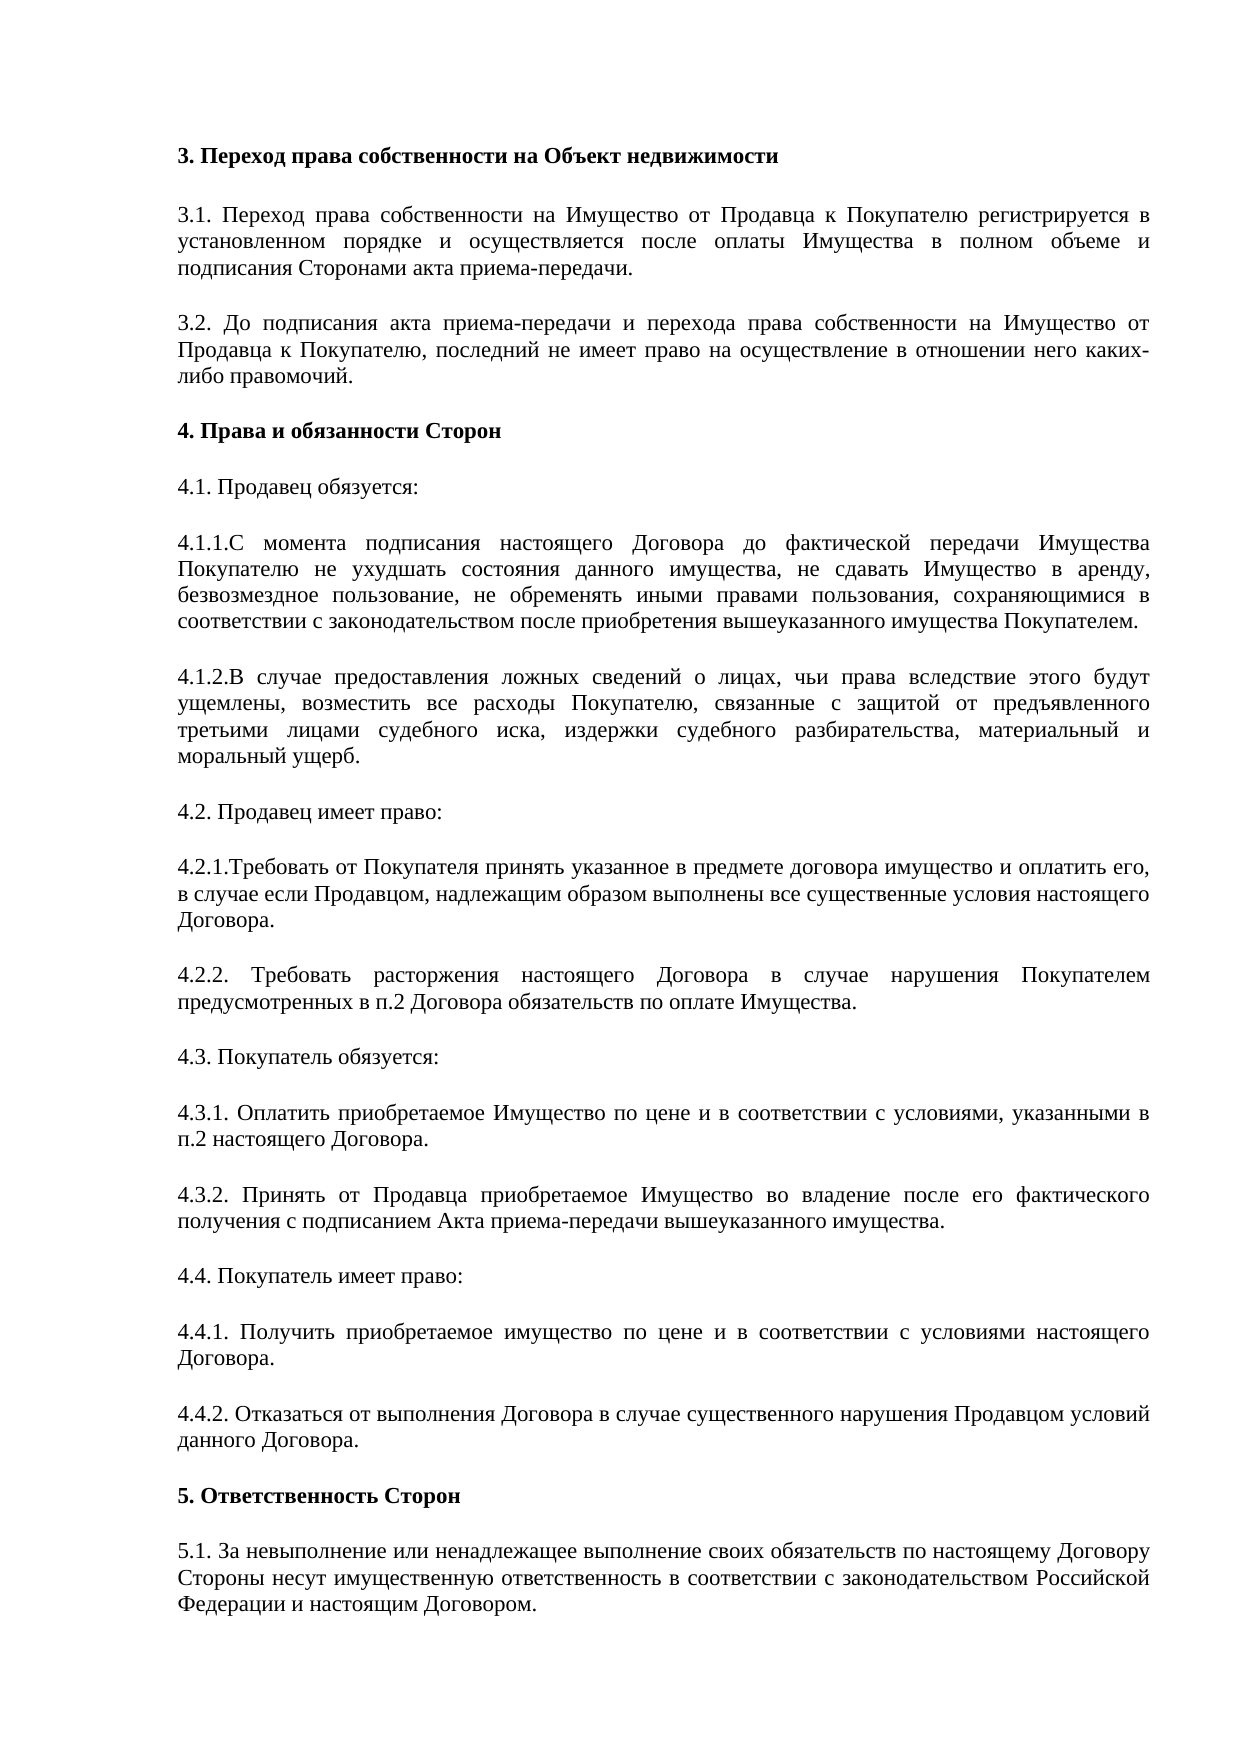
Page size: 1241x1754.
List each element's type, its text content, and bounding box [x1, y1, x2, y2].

text 3.2. До подписания акта приема-передачи и перехода права собственности на Имущество от Продавца к Покупателю, последний не имеет право на осуществление в отношении него каких-либо правомочий. [177, 309, 1152, 388]
text 4.4.2. Отказаться от выполнения Договора в случае существенного нарушения Продавцом условий данного Договора. [177, 1400, 1152, 1453]
text 4.2.2. Требовать расторжения настоящего Договора в случае нарушения Покупателем предусмотренных в п.2 Договора обязательств по оплате Имущества. [177, 961, 1152, 1014]
text 4.1. Продавец обязуется: [133, 473, 1152, 499]
text 5. Ответственность Сторон [177, 1482, 1152, 1508]
text 4. Права и обязанности Сторон [177, 417, 1152, 444]
text 4.4.1. Получить приобретаемое имущество по цене и в соответствии с условиями настоящего Договора. [177, 1318, 1152, 1371]
subtitle 3. Переход права собственности на Объект недвижимости [177, 142, 1152, 168]
text 4.3.2. Принять от Продавца приобретаемое Имущество во владение после его фактического получения с подписанием Акта приема-передачи вышеуказанного имущества. [177, 1181, 1152, 1233]
text 3.1. Переход права собственности на Имущество от Продавца к Покупателю регистрируется в установленном порядке и осуществляется после оплаты Имущества в полном объеме и подписания Сторонами акта приема-передачи. [177, 201, 1152, 280]
text 4.3.1. Оплатить приобретаемое Имущество по цене и в соответствии с условиями, указанными в п.2 настоящего Договора. [177, 1099, 1152, 1152]
text 4.2.1.Требовать от Покупателя принять указанное в предмете договора имущество и оплатить его, в случае если Продавцом, надлежащим образом выполнены все существенные условия настоящего Договора. [177, 853, 1152, 932]
text 4.2. Продавец имеет право: [177, 798, 1152, 824]
text 4.3. Покупатель обязуется: [177, 1043, 1152, 1070]
text 4.1.1.С момента подписания настоящего Договора до фактической передачи Имущества Покупателю не ухудшать состояния данного имущества, не сдавать Имущество в аренду, безвозмездное пользование, не обременять иными правами пользования, сохраняющимися в соответствии с законодательством после приобретения вышеуказанного имущества Покупателем. [177, 528, 1152, 634]
text 5.1. За невыполнение или ненадлежащее выполнение своих обязательств по настоящему Договору Стороны несут имущественную ответственность в соответствии с законодательством Российской Федерации и настоящим Договором. [177, 1537, 1152, 1616]
text 4.4. Покупатель имеет право: [177, 1263, 1152, 1289]
text 4.1.2.В случае предоставления ложных сведений о лицах, чьи права вследствие этого будут ущемлены, возместить все расходы Покупателю, связанные с защитой от предъявленного третьими лицами судебного иска, издержки судебного разбирательства, материальный и моральный ущерб. [177, 663, 1152, 768]
